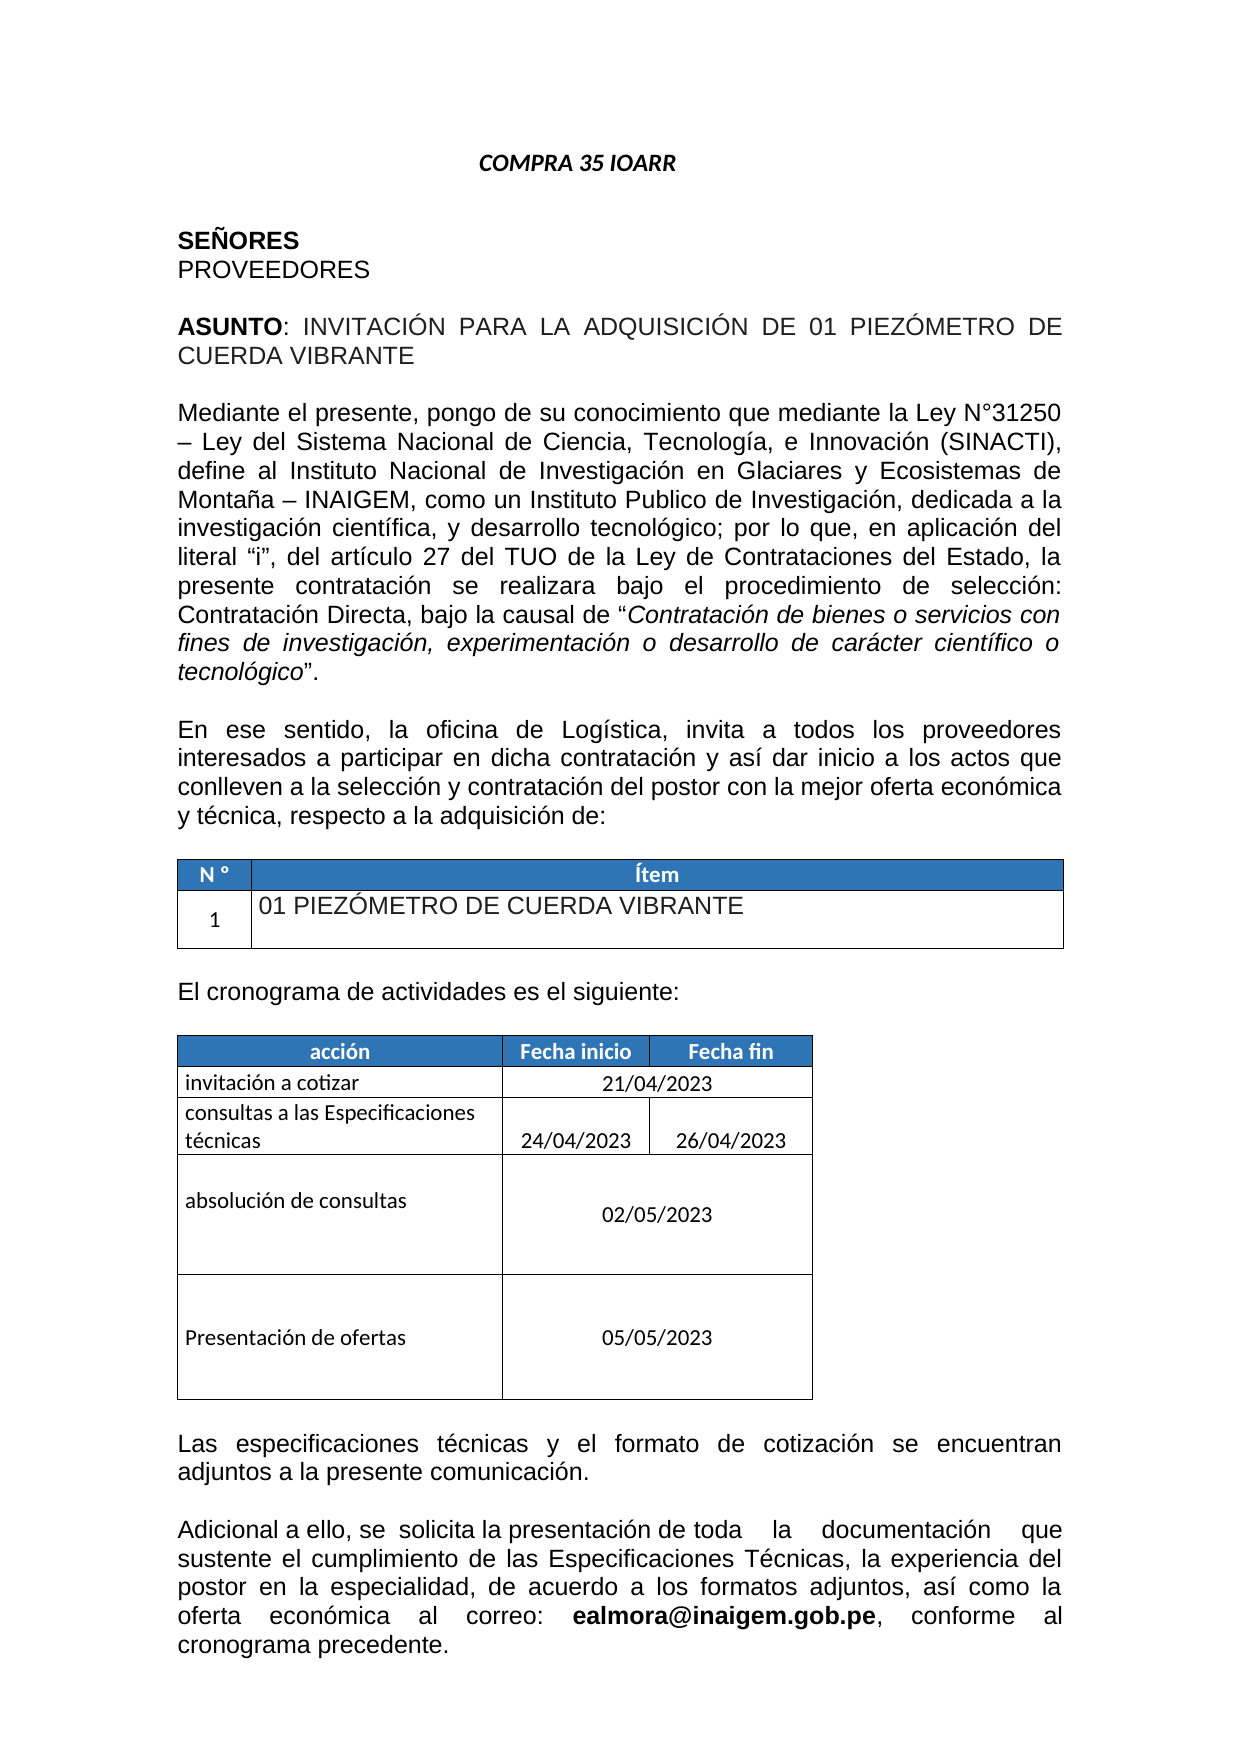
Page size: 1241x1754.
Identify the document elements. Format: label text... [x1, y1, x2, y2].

table_cell invitación a cotizar [178, 1067, 502, 1097]
table_cell 05/05/2023 [503, 1275, 812, 1399]
text COMPRA 35 IOARR [207, 148, 951, 178]
table_cell consultas a las Especificaciones técnicas [178, 1098, 502, 1154]
text PROVEEDORES [177, 255, 1063, 283]
table_cell 01 PIEZÓMETRO DE CUERDA VIBRANTE [252, 891, 1063, 947]
table_cell absolución de consultas [178, 1155, 502, 1274]
table_cell Presentación de ofertas [178, 1275, 502, 1399]
table_cell 02/05/2023 [503, 1155, 812, 1274]
table_header N º [178, 860, 251, 890]
text El cronograma de actividades es el siguiente: [177, 977, 1063, 1006]
table_header Fecha inicio [503, 1036, 649, 1066]
text Adicional a ello, se solicita la presentación de toda la documentación que sustente el cumplimiento de las Especificaciones Técnicas, la experiencia del postor en la especialidad, de acuerdo a los formatos adjuntos, así como la oferta económica al correo: ealmora@inaigem.gob.pe, conforme al cronograma precedente. [177, 1515, 1063, 1659]
text En ese sentido, la oficina de Logística, invita a todos los proveedores interesados a participar en dicha contratación y así dar inicio a los actos que conlleven a la selección y contratación del postor con la mejor oferta económica y técnica, respecto a la adquisición de: [177, 715, 1063, 830]
table_header Fecha fin [650, 1036, 812, 1066]
table_header Ítem [252, 860, 1063, 890]
table_header acción [178, 1036, 502, 1066]
text ASUNTO: INVITACIÓN PARA LA ADQUISICIÓN DE 01 PIEZÓMETRO DE CUERDA VIBRANTE [177, 312, 1063, 370]
table_cell 26/04/2023 [650, 1098, 812, 1154]
text Mediante el presente, pongo de su conocimiento que mediante la Ley N°31250 – Ley del Sistema Nacional de Ciencia, Tecnología, e Innovación (SINACTI), define al Instituto Nacional de Investigación en Glaciares y Ecosistemas de Montaña – INAIGEM, como un Instituto Publico de Investigación, dedicada a la investigación científica, y desarrollo tecnológico; por lo que, en aplicación del literal “i”, del artículo 27 del TUO de la Ley de Contrataciones del Estado, la presente contratación se realizara bajo el procedimiento de selección: Contratación Directa, bajo la causal de “Contratación de bienes o servicios con fines de investigación, experimentación o desarrollo de carácter científico o tecnológico”. [177, 398, 1063, 686]
text SEÑORES [177, 226, 1063, 255]
text Las especificaciones técnicas y el formato de cotización se encuentran adjuntos a la presente comunicación. [177, 1429, 1063, 1486]
table_cell 24/04/2023 [503, 1098, 649, 1154]
table_cell 1 [178, 891, 251, 947]
table_cell 21/04/2023 [503, 1067, 812, 1097]
